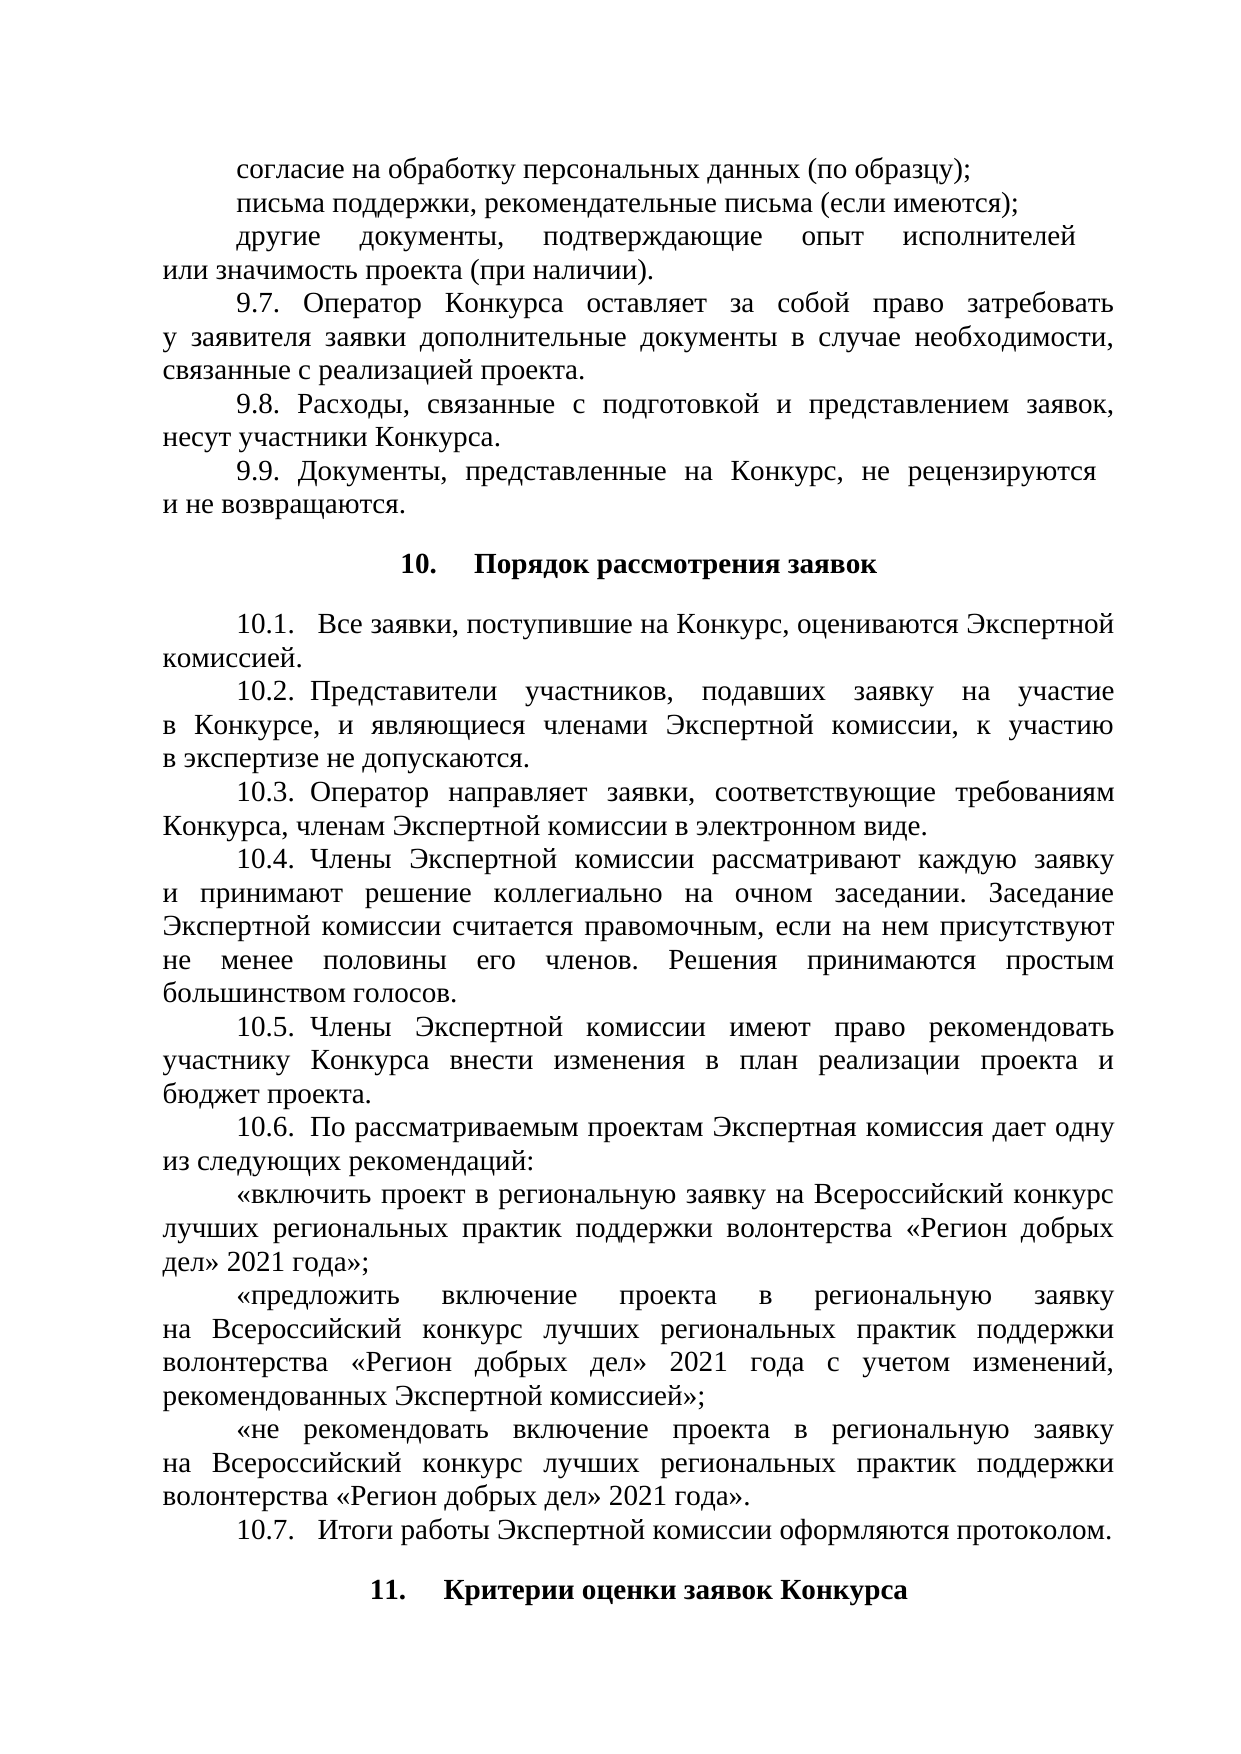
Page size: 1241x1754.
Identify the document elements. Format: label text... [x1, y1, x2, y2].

list Члены Экспертной комиссии имеют право рекомендовать участнику Конкурса внести изменения в план реализации проекта и бюджет проекта. [162, 1009, 1115, 1109]
list Все заявки, поступившие на Конкурс, оцениваются Экспертной комиссией. [162, 606, 1115, 673]
list «не рекомендовать включение проекта в региональную заявку на Всероссийский конкурс лучших региональных практик поддержки волонтерства «Регион добрых дел» 2021 года». [162, 1411, 1115, 1512]
list 9.8. Расходы, связанные с подготовкой и представлением заявок, несут участники Конкурса. [162, 386, 1115, 453]
list 9.7. Оператор Конкурса оставляет за собой право затребовать у заявителя заявки дополнительные документы в случае необходимости, связанные с реализацией проекта. [162, 285, 1115, 386]
list Критерии оценки заявок Конкурса [162, 1572, 1115, 1606]
list «включить проект в региональную заявку на Всероссийский конкурс лучших региональных практик поддержки волонтерства «Регион добрых дел» 2021 года»; [162, 1177, 1115, 1277]
text 10. Порядок рассмотрения заявок [162, 547, 1115, 580]
list Представители участников, подавших заявку на участие в Конкурсе, и являющиеся членами Экспертной комиссии, к участию в экспертизе не допускаются. [162, 673, 1115, 774]
list Итоги работы Экспертной комиссии оформляются протоколом. [162, 1512, 1115, 1546]
list По рассматриваемым проектам Экспертная комиссия дает одну из следующих рекомендаций: [162, 1109, 1115, 1177]
list Члены Экспертной комиссии рассматривают каждую заявку и принимают решение коллегиально на очном заседании. Заседание Экспертной комиссии считается правомочным, если на нем присутствуют не менее половины его членов. Решения принимаются простым большинством голосов. [162, 841, 1115, 1009]
list Оператор направляет заявки, соответствующие требованиям Конкурса, членам Экспертной комиссии в электронном виде. [162, 774, 1115, 841]
list «предложить включение проекта в региональную заявку на Всероссийский конкурс лучших региональных практик поддержки волонтерства «Регион добрых дел» 2021 года с учетом изменений, рекомендованных Экспертной комиссией»; [162, 1277, 1115, 1411]
list письма поддержки, рекомендательные письма (если имеются); [162, 185, 1115, 218]
list 9.9. Документы, представленные на Конкурс, не рецензируются и не возвращаются. [162, 453, 1115, 520]
list согласие на обработку персональных данных (по образцу); [162, 151, 1115, 185]
list другие документы, подтверждающие опыт исполнителей или значимость проекта (при наличии). [162, 218, 1115, 285]
